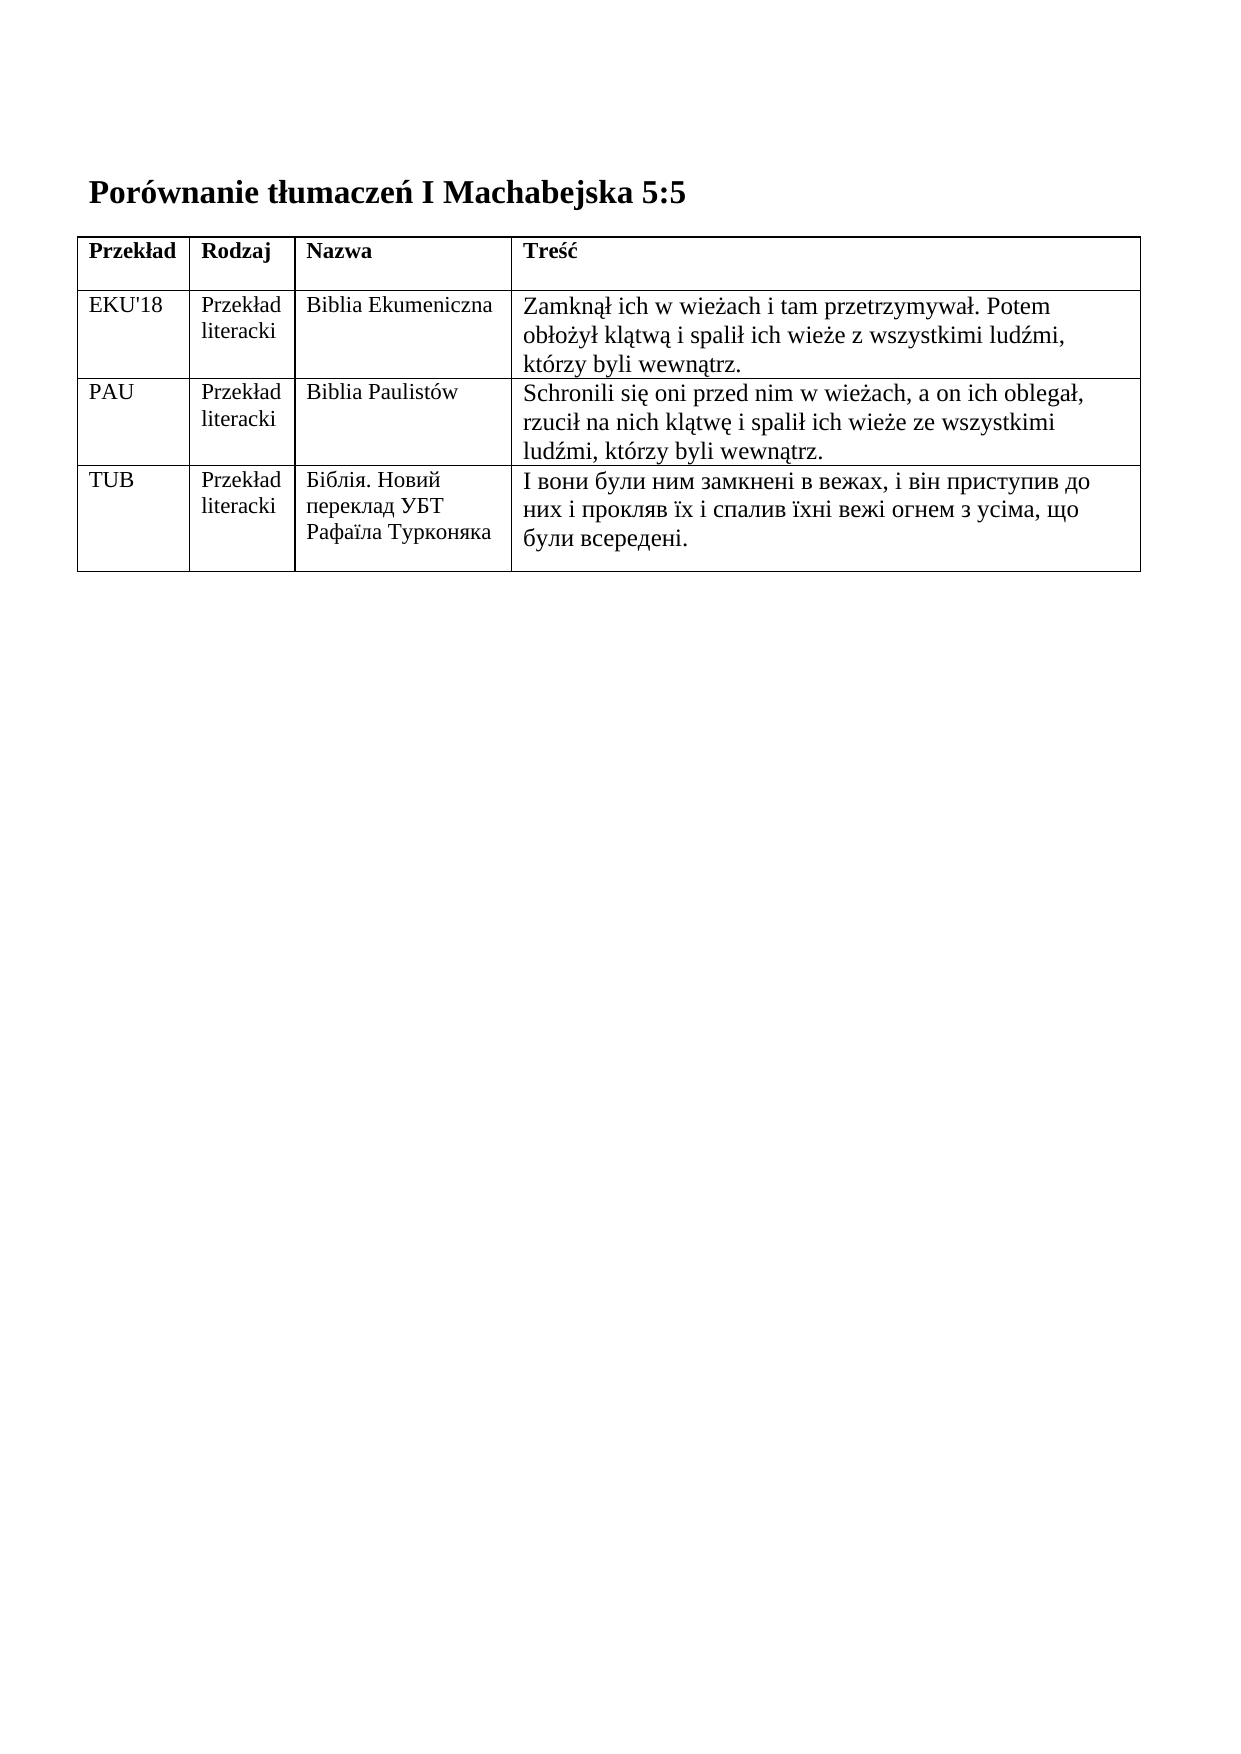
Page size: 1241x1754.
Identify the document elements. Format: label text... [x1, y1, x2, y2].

table_cell Biblia Paulistów [296, 379, 511, 465]
table_cell Schronili się oni przed nim w wieżach, a on ich oblegał, rzucił na nich klątwę i spalił ich wieże ze wszystkimi ludźmi, którzy byli wewnątrz. [512, 379, 1140, 465]
table_cell TUB [78, 466, 189, 571]
table_header Nazwa [296, 238, 511, 290]
table_cell Przekład literacki [190, 466, 294, 571]
table_cell EKU'18 [78, 291, 189, 377]
table_header Treść [512, 238, 1140, 290]
table_header Rodzaj [190, 238, 294, 290]
table_header Przekład [78, 238, 189, 290]
table_cell Biblia Ekumeniczna [296, 291, 511, 377]
text Porównanie tłumaczeń I Machabejska 5:5 [88, 173, 1152, 211]
table_cell Przekład literacki [190, 379, 294, 465]
table_cell Przekład literacki [190, 291, 294, 377]
table_cell PAU [78, 379, 189, 465]
table_cell І вони були ним замкнені в вежах, і він приступив до них і прокляв їх і спалив їхні вежі огнем з усіма, що були всередені. [512, 466, 1140, 571]
table_cell Біблія. Новий переклад УБТ Рафаїла Турконяка [296, 466, 511, 571]
table_cell Zamknął ich w wieżach i tam przetrzymywał. Potem obłożył klątwą i spalił ich wieże z wszystkimi ludźmi, którzy byli wewnątrz. [512, 291, 1140, 377]
